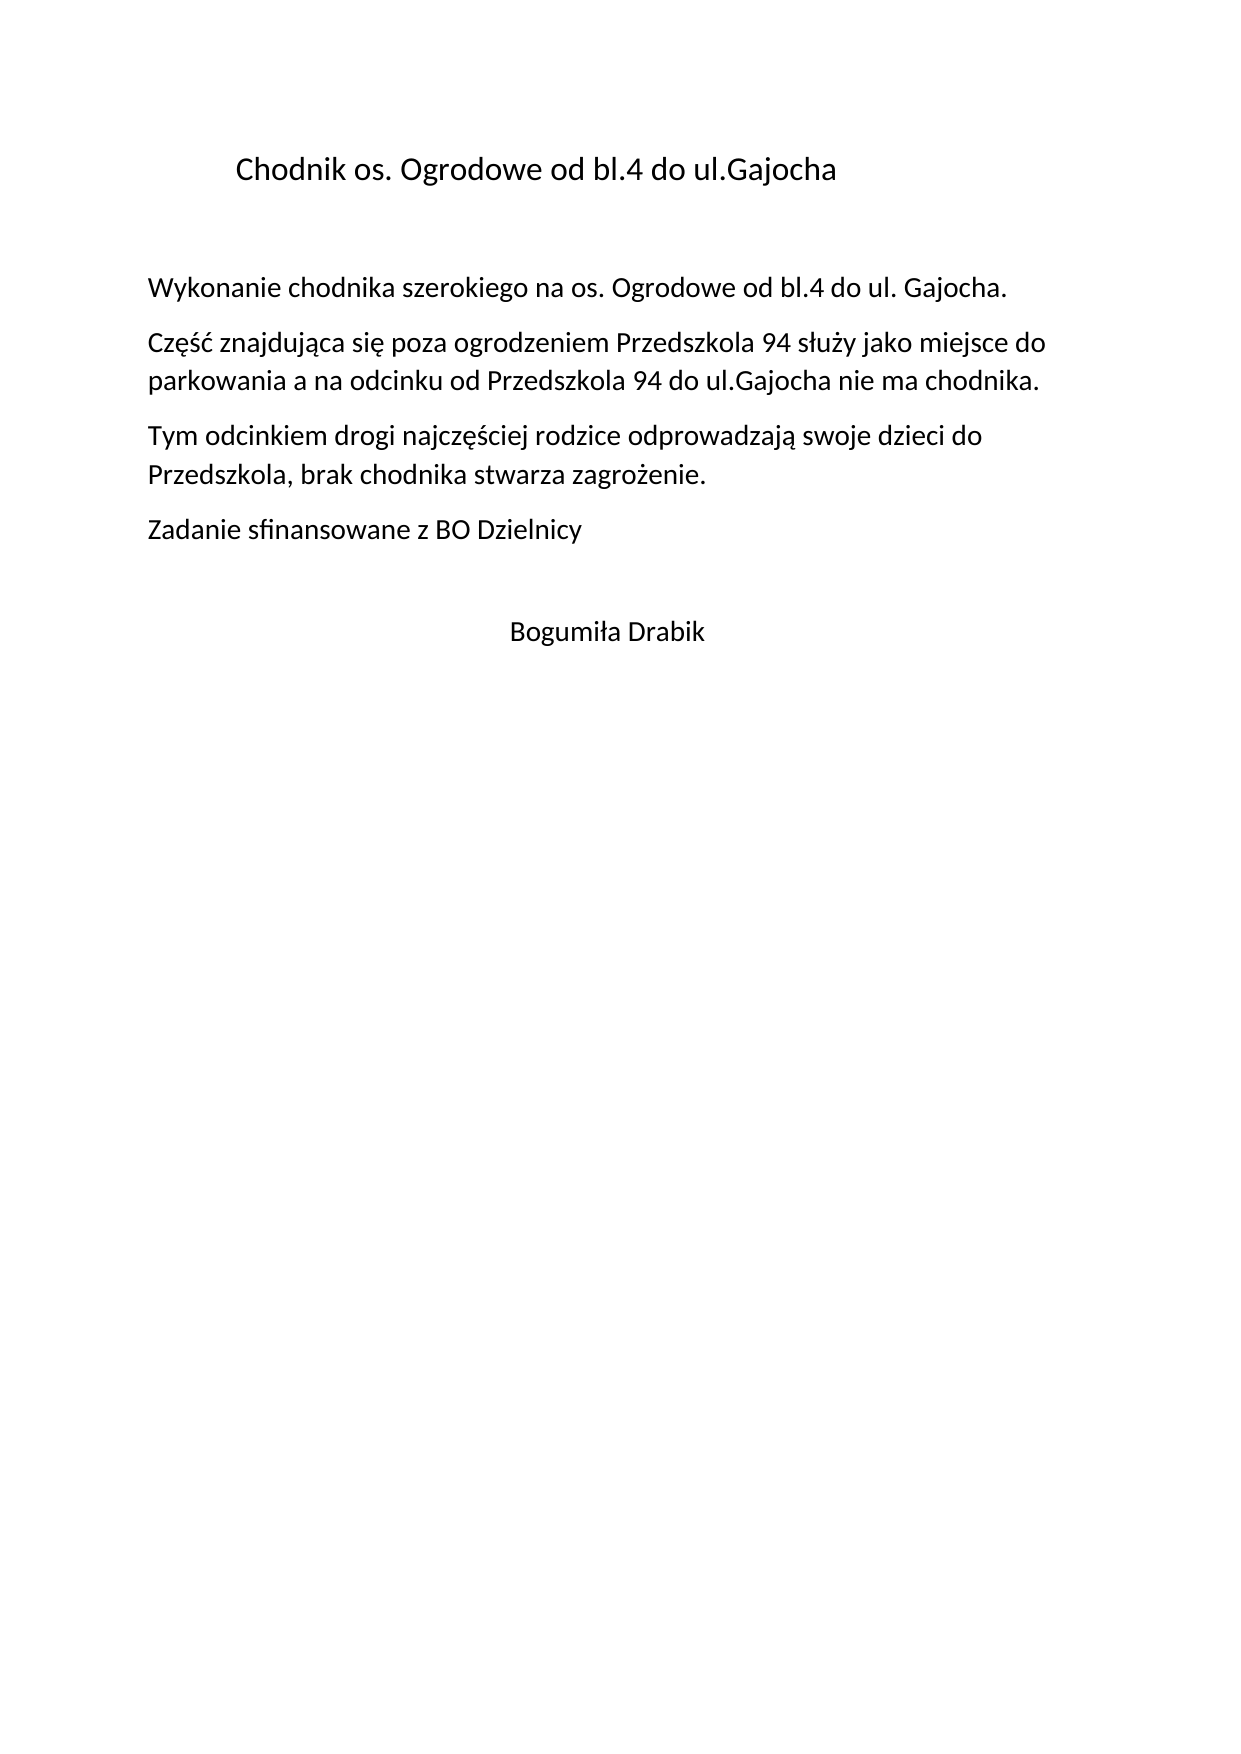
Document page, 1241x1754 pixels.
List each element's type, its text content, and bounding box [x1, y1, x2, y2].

text Zadanie sfinansowane z BO Dzielnicy [148, 511, 1093, 547]
text Chodnik os. Ogrodowe od bl.4 do ul.Gajocha [148, 148, 1093, 188]
text Część znajdująca się poza ogrodzeniem Przedszkola 94 służy jako miejsce do parkowania a na odcinku od Przedszkola 94 do ul.Gajocha nie ma chodnika. [148, 324, 1093, 398]
text Wykonanie chodnika szerokiego na os. Ogrodowe od bl.4 do ul. Gajocha. [148, 269, 1093, 304]
text Tym odcinkiem drogi najczęściej rodzice odprowadzają swoje dzieci do Przedszkola, brak chodnika stwarza zagrożenie. [148, 417, 1093, 492]
text Bogumiła Drabik [148, 613, 1093, 649]
